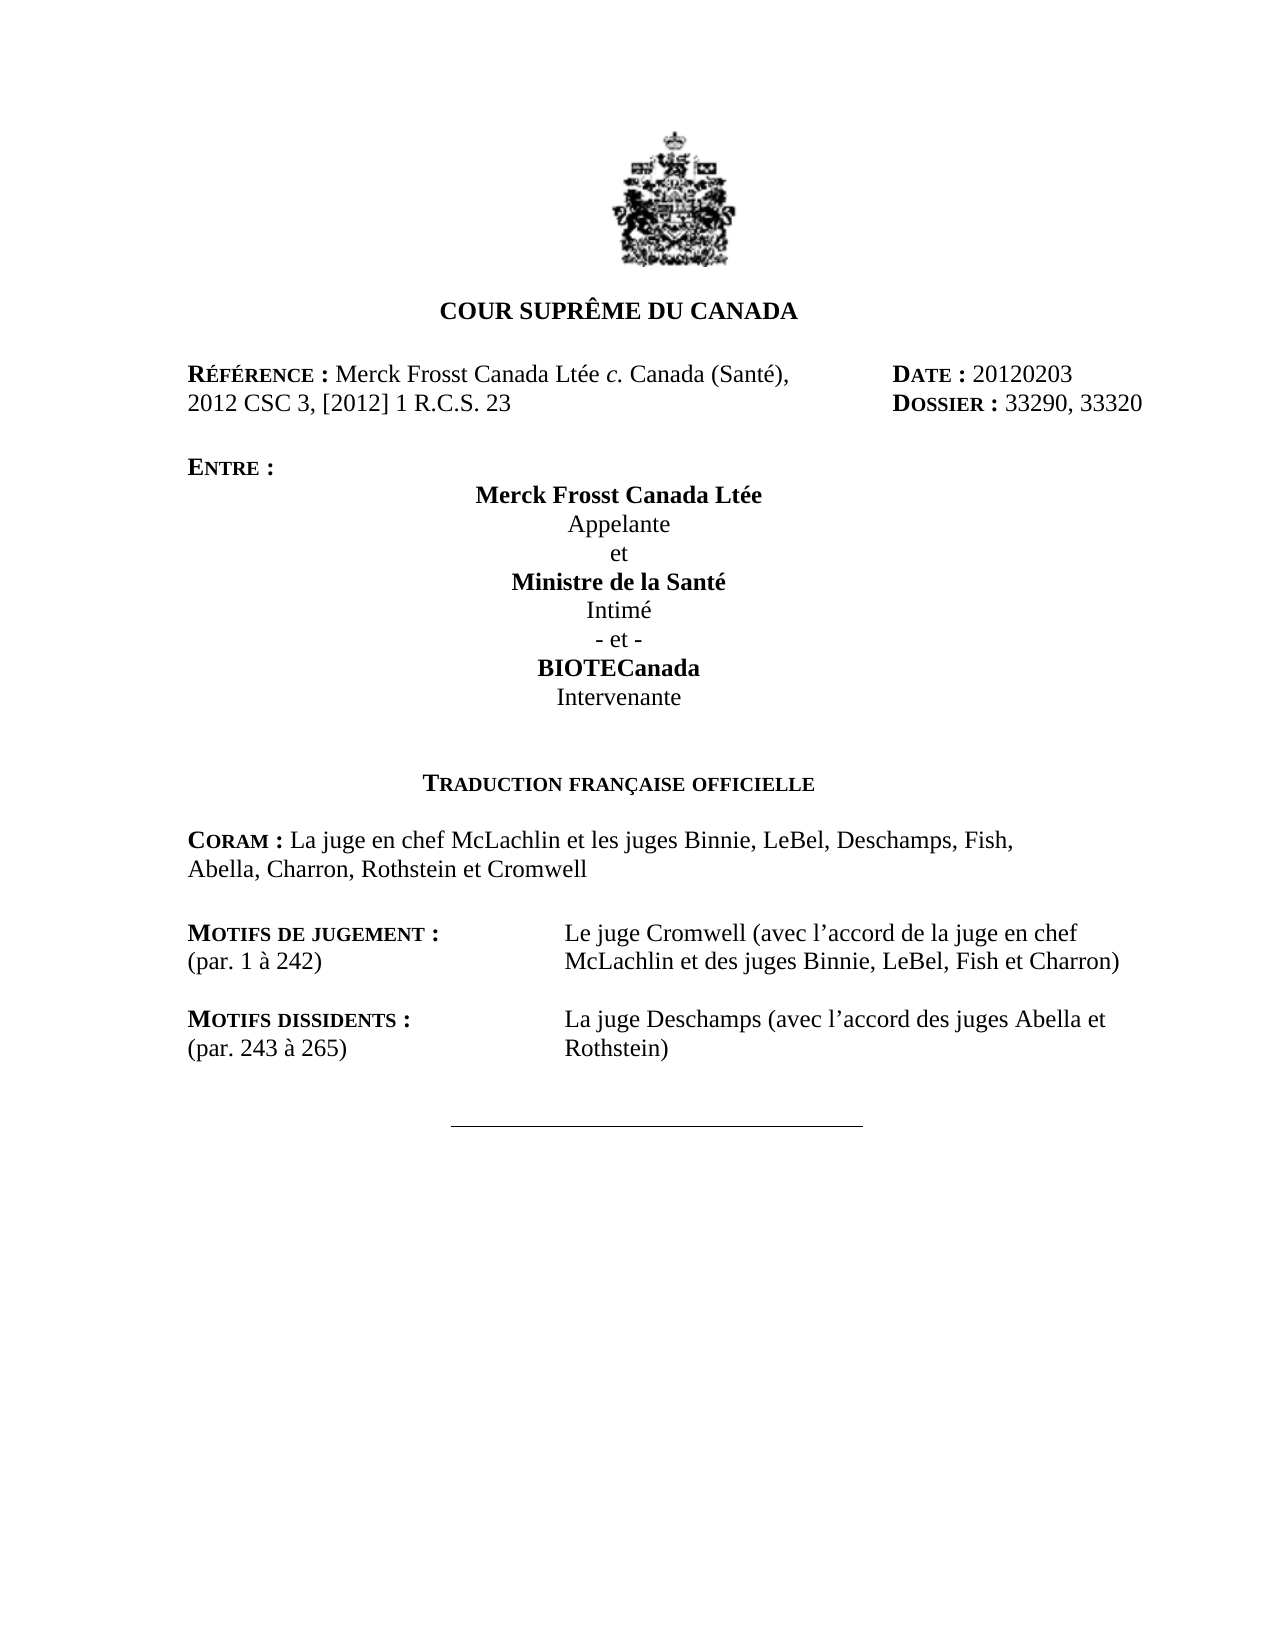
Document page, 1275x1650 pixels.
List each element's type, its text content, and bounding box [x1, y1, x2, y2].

text Traduction française officielle [187, 768, 1050, 797]
text - et - [187, 624, 1050, 653]
text BIOTECanada [187, 653, 1050, 682]
text Ministre de la Santé [187, 567, 1050, 595]
text Entre : [187, 452, 1050, 480]
picture [611, 131, 739, 267]
table_header Motifs de jugement : (par. 1 à 242) Motifs dissidents : (par. 243 à 265) [181, 912, 558, 1067]
table_header Référence : Merck Frosst Canada Ltée c. Canada (Santé), 2012 CSC 3, [2012] 1 R.C.S. 23 [181, 353, 886, 423]
table_header Date : 20120203 Dossier : 33290, 33320 [886, 353, 1179, 423]
table_header Le juge Cromwell (avec l’accord de la juge en chef McLachlin et des juges Binnie, LeBel, Fish et Charron) La juge Deschamps (avec l’accord des juges Abella et Rothstein) [558, 912, 1179, 1067]
text Intimé [187, 595, 1050, 624]
text Coram : La juge en chef McLachlin et les juges Binnie, LeBel, Deschamps, Fish, Abella, Charron, Rothstein et Cromwell [187, 825, 1050, 883]
text COUR SUPRÊME DU CANADA [187, 296, 1050, 324]
text et [187, 538, 1050, 567]
text Appelante [187, 509, 1050, 538]
text Intervenante [187, 682, 1050, 739]
text Merck Frosst Canada Ltée [187, 480, 1050, 509]
